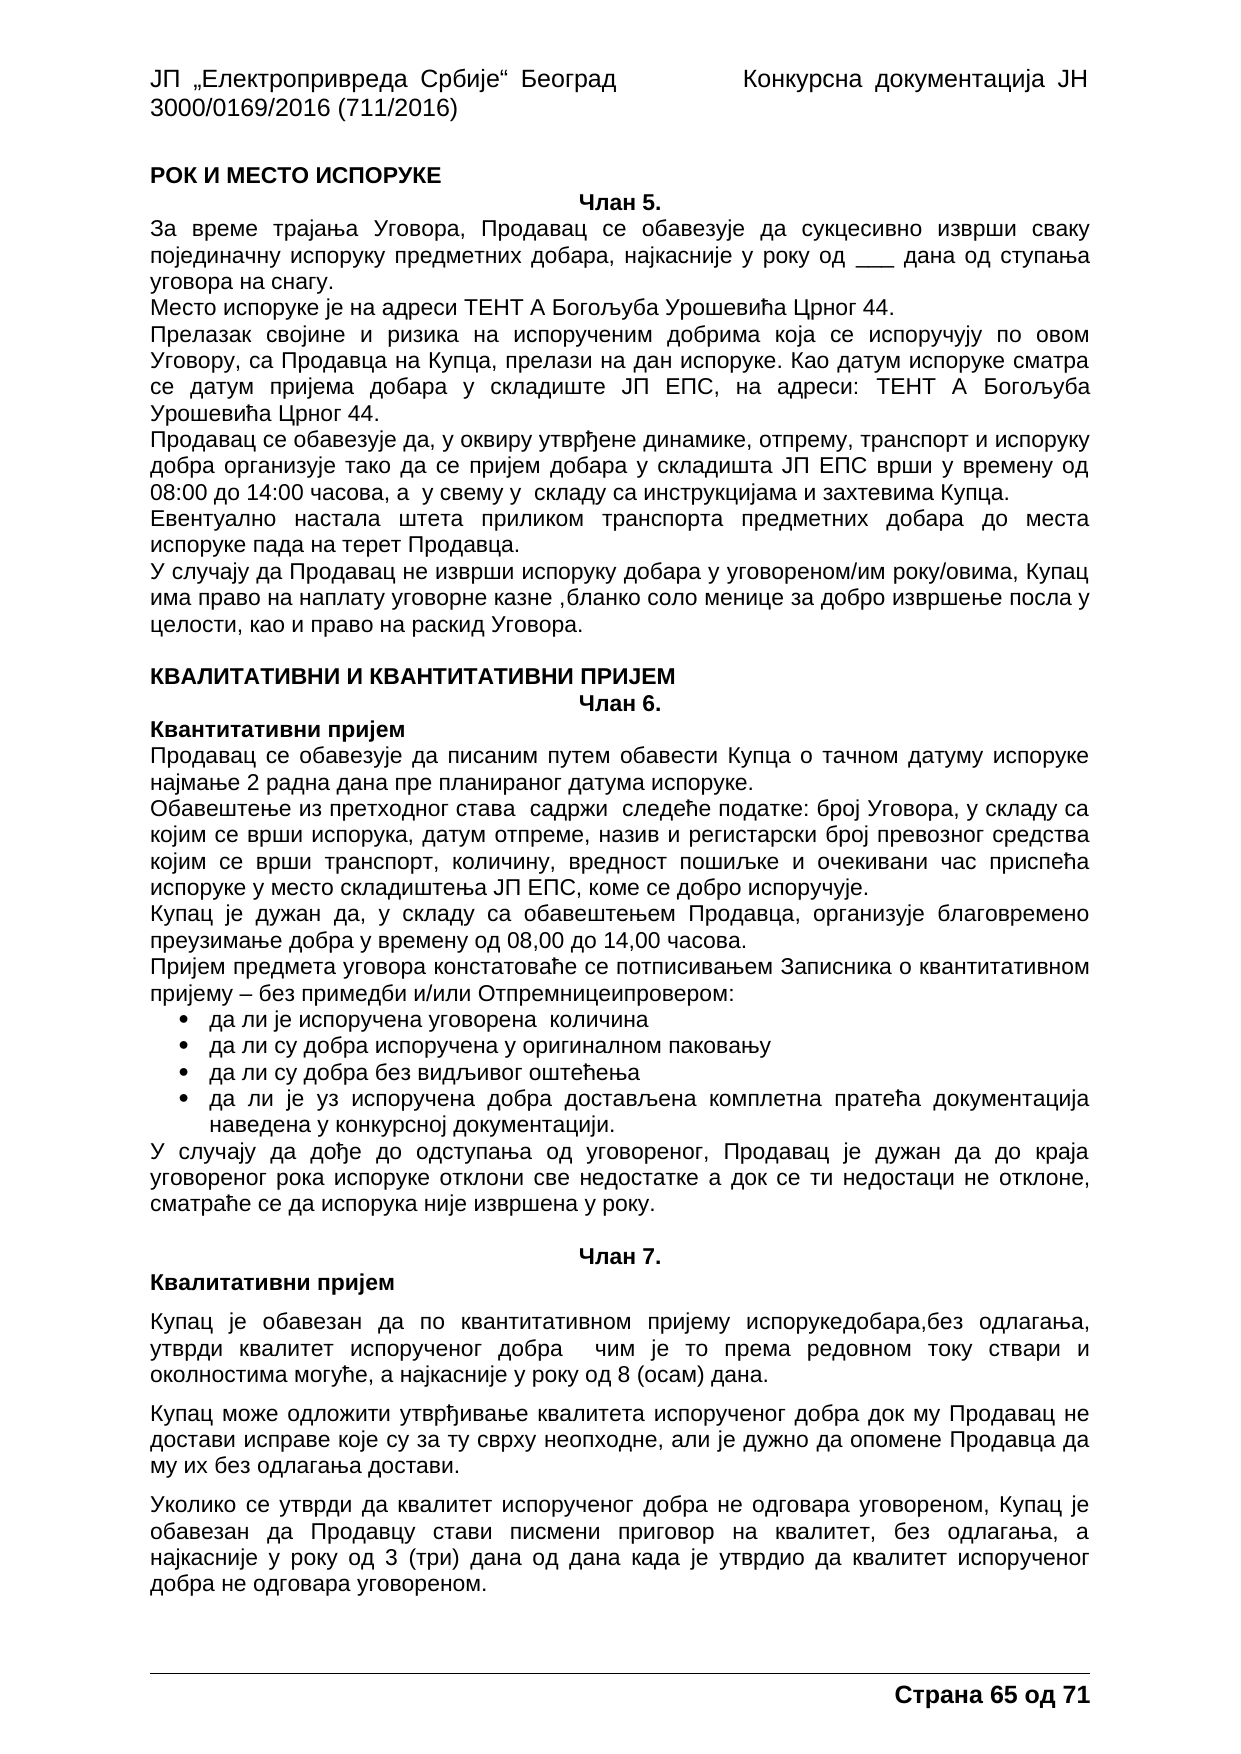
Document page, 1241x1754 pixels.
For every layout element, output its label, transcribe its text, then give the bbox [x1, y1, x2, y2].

text Члан 5. [150, 189, 1090, 215]
text РОК И МЕСТО ИСПОРУКЕ [150, 162, 1090, 189]
text Место испоруке је на адреси ТЕНТ А Богољуба Урошевића Црног 44. [150, 294, 1090, 321]
text Квалитативни пријем [150, 1269, 1090, 1296]
text Продавац се обавезује да писаним путем обавести Купца о тачном датуму испоруке најмање 2 радна дана пре планираног датума испоруке. [150, 742, 1090, 795]
text Продавац се обавезује да, у оквиру утврђене динамике, отпрему, транспорт и испоруку добра организује тако да се пријем добара у складишта ЈП ЕПС врши у времену од 08:00 до 14:00 часова, а у свему у складу са инструкцијама и захтевима Купца. [150, 426, 1090, 505]
text КВАЛИТАТИВНИ И КВАНТИТАТИВНИ ПРИЈЕМ [150, 663, 1090, 689]
text да ли је испоручена уговорена количина [179, 1006, 1090, 1032]
text Евентуално настала штета приликом транспорта предметних добара до места испоруке пада на терет Продавца. [150, 505, 1090, 558]
text Квантитативни пријем [150, 716, 1090, 742]
text Члан 7. [150, 1243, 1090, 1269]
text Пријем предмета уговора констатоваће се потписивањем Записника о квантитативном пријему – без примедби и/или Отпремницеипровером: [150, 953, 1090, 1006]
text Купац може одложити утврђивање квалитета испорученог добра док му Продавац не достави исправе које су за ту сврху неопходне, али је дужно да опомене Продавца да му их без одлагања достави. [150, 1400, 1090, 1479]
text У случају да дође до одступања од уговореног, Продавац је дужан да до краја уговореног рока испоруке отклони све недостатке а док се ти недостаци не отклоне, сматраће се да испорука није извршена у року. [150, 1138, 1090, 1217]
text да ли су добра испоручена у оригиналном паковању [179, 1032, 1090, 1058]
text Уколико се утврди да квалитет испорученог добра не одговара уговореном, Купац је обавезан да Продавцу стави писмени приговор на квалитет, без одлагања, а најкасније у року од 3 (три) дана од дана кадa је утврдио да квалитет испорученог добра не одговара уговореном. [150, 1491, 1090, 1597]
text Члан 6. [150, 689, 1090, 716]
text да ли су добра без видљивог оштећења [179, 1058, 1090, 1085]
text Прелазак својине и ризика на испорученим добрима која се испоручују по овом Уговору, са Продавца на Купца, прелази на дан испоруке. Као датум испоруке сматра се датум пријема добара у складиште ЈП ЕПС, на адреси: ТЕНТ А Богољуба Урошевића Црног 44. [150, 321, 1090, 426]
text Обавештење из претходног става садржи следеће податке: број Уговора, у складу са којим се врши испорука, датум отпреме, назив и регистарски број превозног средства којим се врши транспорт, количину, вредност пошиљке и очекивани час приспећа испоруке у место складиштења ЈП ЕПС, коме се добро испоручује. [150, 795, 1090, 900]
text Купац је обавезан да по квантитативном пријему испорукедобара,без одлагања, утврди квалитет испорученог добра чим је то према редовном току ствари и околностима могуће, а најкасније у року од 8 (осам) дана. [150, 1308, 1090, 1387]
text Купац је дужан да, у складу са обавештењем Продавца, организује благовремено преузимање добра у времену од 08,00 до 14,00 часова. [150, 900, 1090, 953]
text да ли је уз испоручена добра достављена комплетна пратећа документација наведена у конкурсној документацији. [179, 1085, 1090, 1138]
text За време трајања Уговора, Продавац се обавезује да сукцесивно изврши сваку појединачну испоруку предметних добара, најкасније у року од ___ дана од ступања уговора на снагу. [150, 215, 1090, 294]
text У случају да Продавац не изврши испоруку добара у уговореном/им року/овима, Купац има право на наплату уговорне казне ,бланко соло менице за добро извршење посла у целости, као и право на раскид Уговора. [150, 558, 1090, 637]
